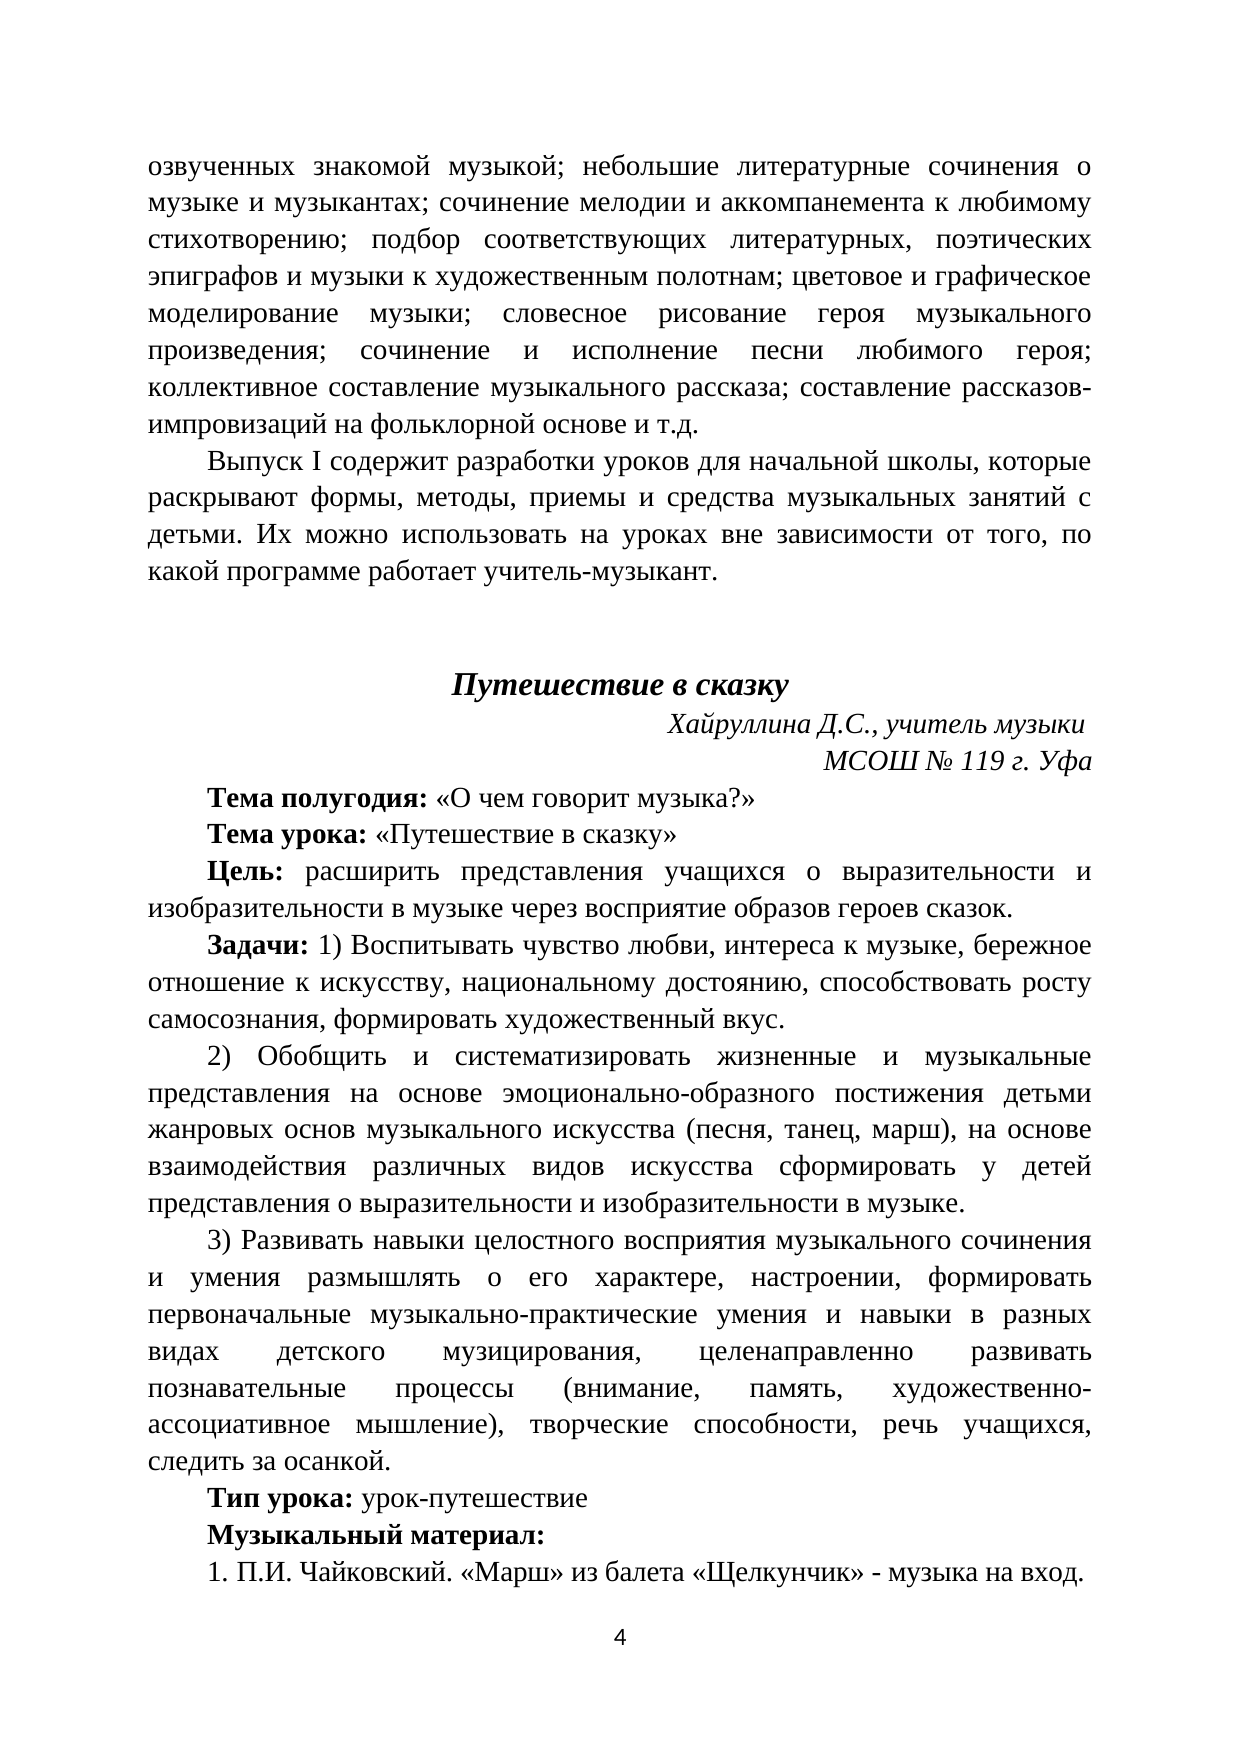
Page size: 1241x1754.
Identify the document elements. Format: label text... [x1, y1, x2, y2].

text Путешествие в сказку [148, 664, 1092, 702]
text 2) Обобщить и систематизировать жизненные и музыкальные представления на основе эмоционально-образного постижения детьми жанровых основ музыкального искусства (песня, танец, марш), на основе взаимодействия различных видов искусства сформировать у детей представления о выразительности и изобразительности в музыке. [148, 1038, 1092, 1219]
text Музыкальный материал: [148, 1517, 1092, 1551]
text Выпуск I содержит разработки уроков для начальной школы, которые раскрывают формы, методы, приемы и средства музыкальных занятий с детьми. Их можно использовать на уроках вне зависимости от того, по какой программе работает учитель-музыкант. [148, 443, 1092, 587]
text Хайруллина Д.С., учитель музыки МСОШ № 119 г. Уфа [148, 706, 1092, 776]
text Тип урока: урок-путешествие [148, 1480, 1092, 1514]
text Цель: расширить представления учащихся о выразительности и изобразительности в музыке через восприятие образов героев сказок. [148, 853, 1092, 924]
text 3) Развивать навыки целостного восприятия музыкального сочинения и умения размышлять о его характере, настроении, формировать первоначальные музыкально-практические умения и навыки в разных видах детского музицирования, целенаправленно развивать познавательные процессы (внимание, память, художественно-ассоциативное мышление), творческие способности, речь учащихся, следить за осанкой. [148, 1222, 1092, 1477]
text Тема полугодия: «О чем говорит музыка?» [148, 780, 1092, 813]
list П.И. Чайковский. «Марш» из балета «Щелкунчик» - музыка на вход. [148, 1554, 1092, 1588]
text Тема урока: «Путешествие в сказку» [148, 817, 1092, 850]
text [148, 148, 1092, 439]
text Задачи: 1) Воспитывать чувство любви, интереса к музыке, бережное отношение к искусству, национальному достоянию, способствовать росту самосознания, формировать художественный вкус. [148, 927, 1092, 1034]
